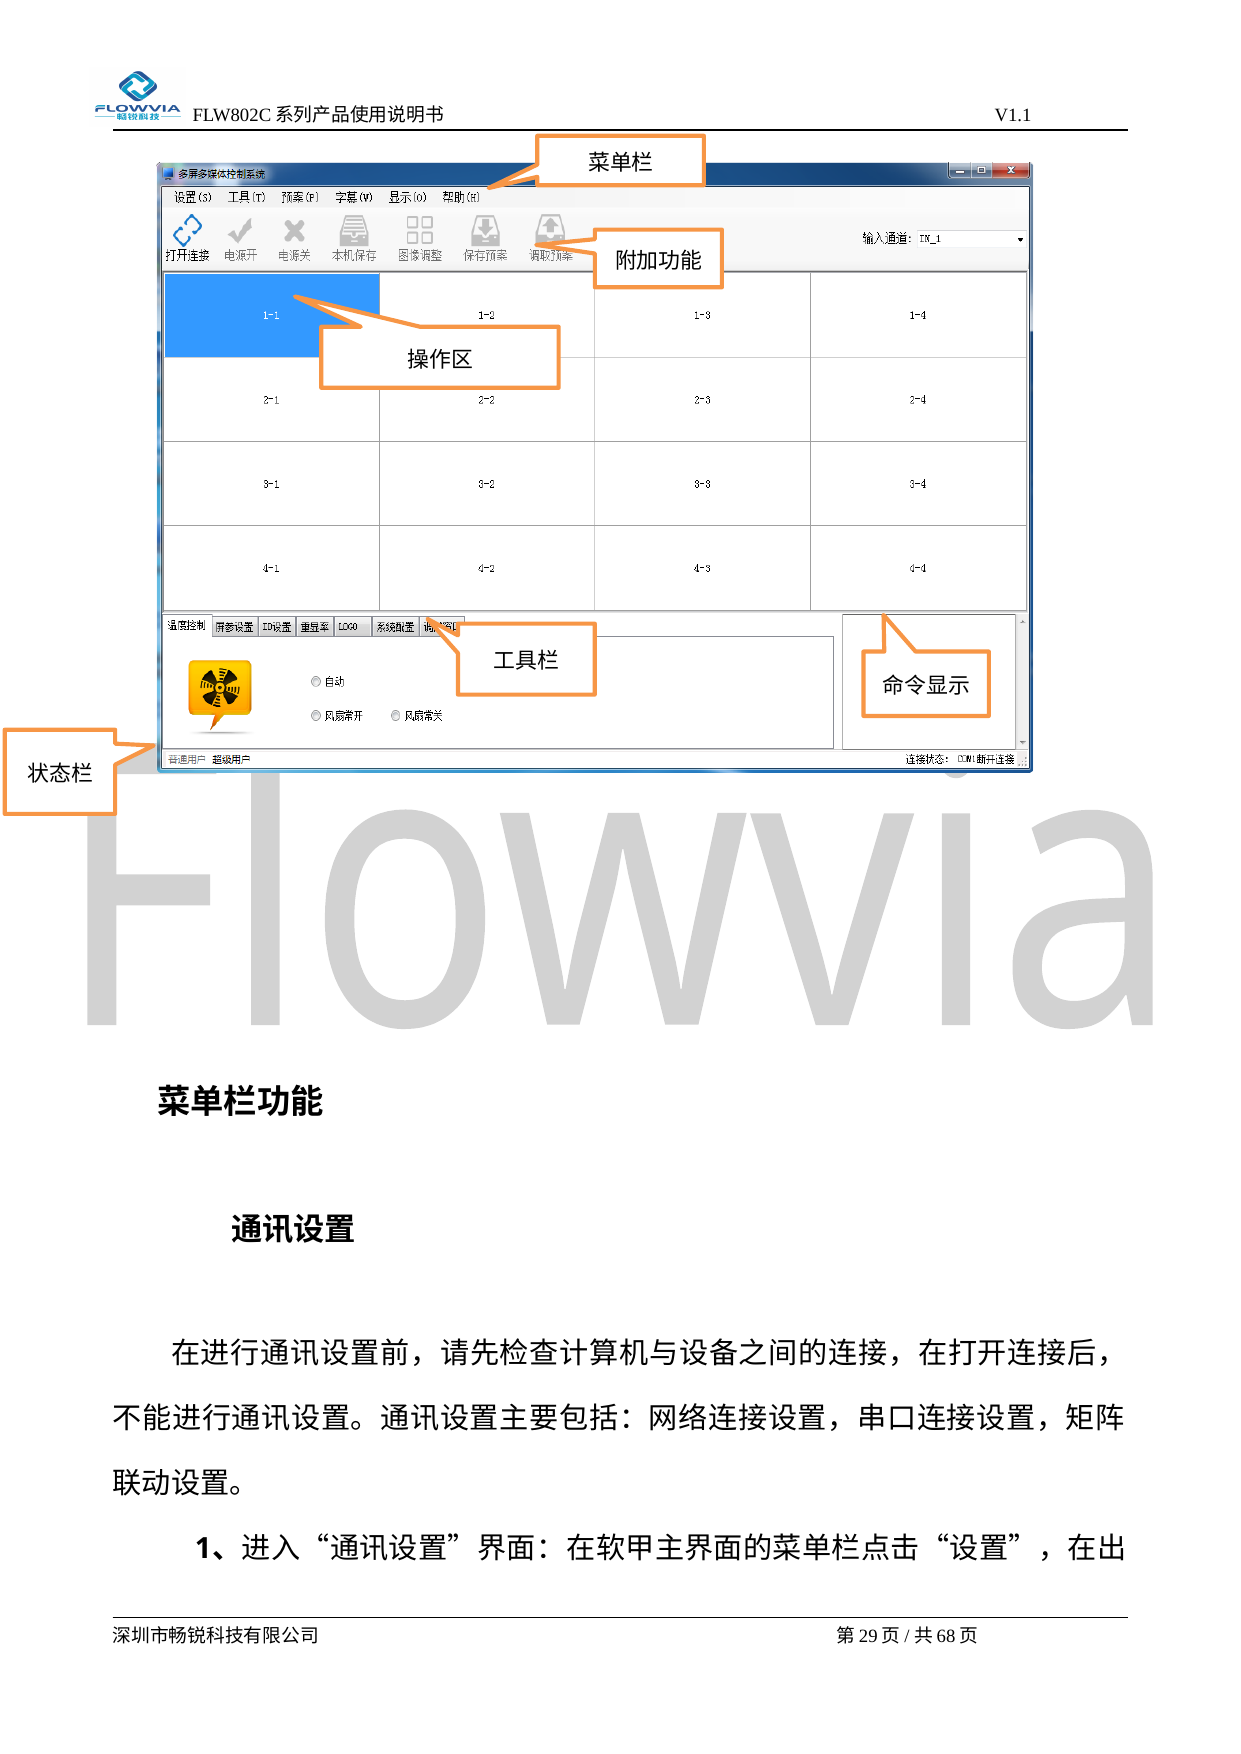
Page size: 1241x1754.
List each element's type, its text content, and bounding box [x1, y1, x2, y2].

picture [156, 162, 1034, 773]
picture [89, 67, 187, 127]
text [112, 1514, 1128, 1579]
text 在进行通讯设置前，请先检查计算机与设备之间的连接，在打开连接后，不能进行通讯设置。通讯设置主要包括：网络连接设置，串口连接设置，矩阵联动设置。 [112, 1319, 1128, 1514]
subtitle 通讯设置 [231, 1194, 1128, 1259]
subtitle 菜单栏功能 [157, 1067, 1128, 1132]
